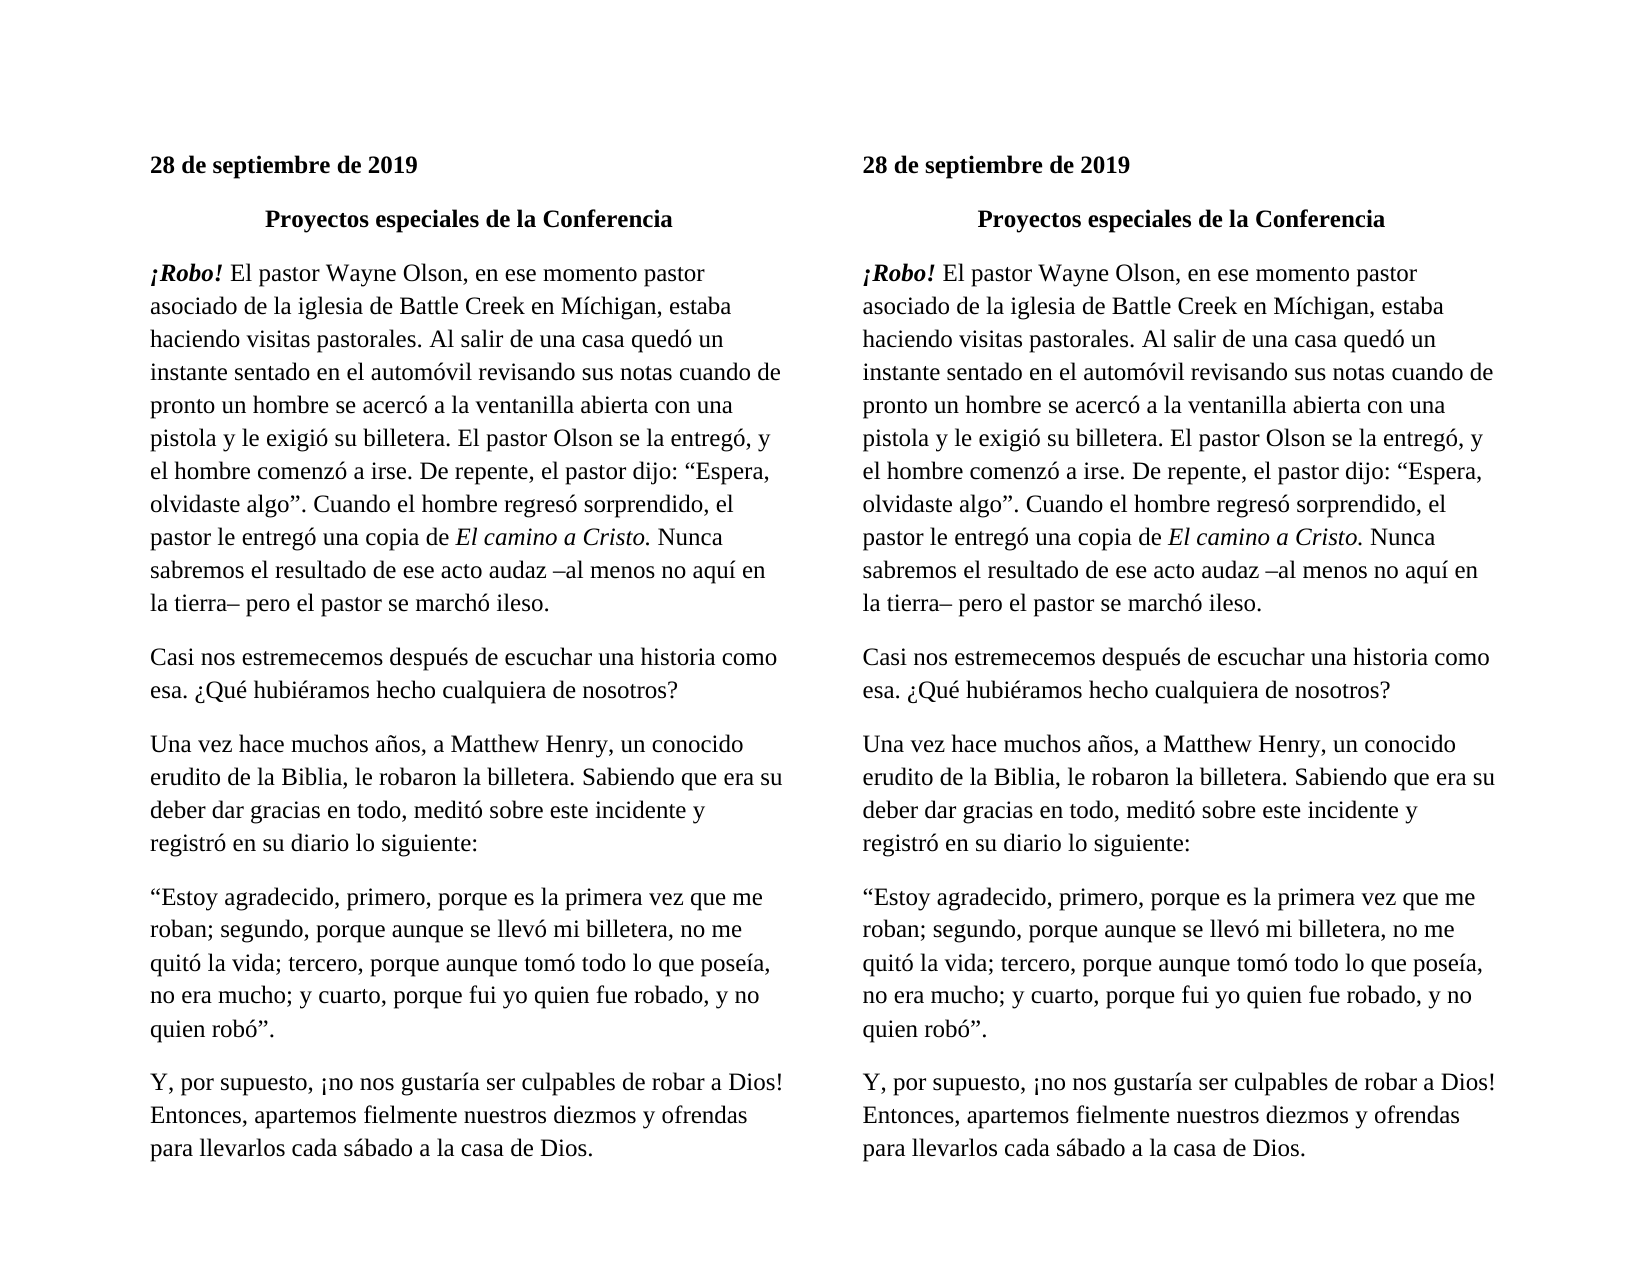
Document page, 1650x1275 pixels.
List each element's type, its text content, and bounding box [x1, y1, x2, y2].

text Y, por supuesto, ¡no nos gustaría ser culpables de robar a Dios! Entonces, apartemos fielmente nuestros diezmos y ofrendas para llevarlos cada sábado a la casa de Dios. [150, 1067, 787, 1162]
text “Estoy agradecido, primero, porque es la primera vez que me roban; segundo, porque aunque se llevó mi billetera, no me quitó la vida; tercero, porque aunque tomó todo lo que poseía, no era mucho; y cuarto, porque fui yo quien fue robado, y no quien robó”. [150, 882, 787, 1042]
text Una vez hace muchos años, a Matthew Henry, un conocido erudito de la Biblia, le robaron la billetera. Sabiendo que era su deber dar gracias en todo, meditó sobre este incidente y registró en su diario lo siguiente: [862, 729, 1500, 856]
text 28 de septiembre de 2019 [150, 150, 787, 179]
text Y, por supuesto, ¡no nos gustaría ser culpables de robar a Dios! Entonces, apartemos fielmente nuestros diezmos y ofrendas para llevarlos cada sábado a la casa de Dios. [862, 1067, 1500, 1162]
text “Estoy agradecido, primero, porque es la primera vez que me roban; segundo, porque aunque se llevó mi billetera, no me quitó la vida; tercero, porque aunque tomó todo lo que poseía, no era mucho; y cuarto, porque fui yo quien fue robado, y no quien robó”. [862, 882, 1500, 1042]
text ¡Robo! El pastor Wayne Olson, en ese momento pastor asociado de la iglesia de Battle Creek en Míchigan, estaba haciendo visitas pastorales. Al salir de una casa quedó un instante sentado en el automóvil revisando sus notas cuando de pronto un hombre se acercó a la ventanilla abierta con una pistola y le exigió su billetera. El pastor Olson se la entregó, y el hombre comenzó a irse. De repente, el pastor dijo: “Espera, olvidaste algo”. Cuando el hombre regresó sorprendido, el pastor le entregó una copia de El camino a Cristo. Nunca sabremos el resultado de ese acto audaz –al menos no aquí en la tierra– pero el pastor se marchó ileso. [150, 258, 787, 617]
text Casi nos estremecemos después de escuchar una historia como esa. ¿Qué hubiéramos hecho cualquiera de nosotros? [150, 642, 787, 703]
text Proyectos especiales de la Conferencia [150, 204, 787, 233]
text Una vez hace muchos años, a Matthew Henry, un conocido erudito de la Biblia, le robaron la billetera. Sabiendo que era su deber dar gracias en todo, meditó sobre este incidente y registró en su diario lo siguiente: [150, 729, 787, 856]
text Proyectos especiales de la Conferencia [862, 204, 1500, 233]
text 28 de septiembre de 2019 [862, 150, 1500, 179]
text ¡Robo! El pastor Wayne Olson, en ese momento pastor asociado de la iglesia de Battle Creek en Míchigan, estaba haciendo visitas pastorales. Al salir de una casa quedó un instante sentado en el automóvil revisando sus notas cuando de pronto un hombre se acercó a la ventanilla abierta con una pistola y le exigió su billetera. El pastor Olson se la entregó, y el hombre comenzó a irse. De repente, el pastor dijo: “Espera, olvidaste algo”. Cuando el hombre regresó sorprendido, el pastor le entregó una copia de El camino a Cristo. Nunca sabremos el resultado de ese acto audaz –al menos no aquí en la tierra– pero el pastor se marchó ileso. [862, 258, 1500, 617]
text Casi nos estremecemos después de escuchar una historia como esa. ¿Qué hubiéramos hecho cualquiera de nosotros? [862, 642, 1500, 703]
